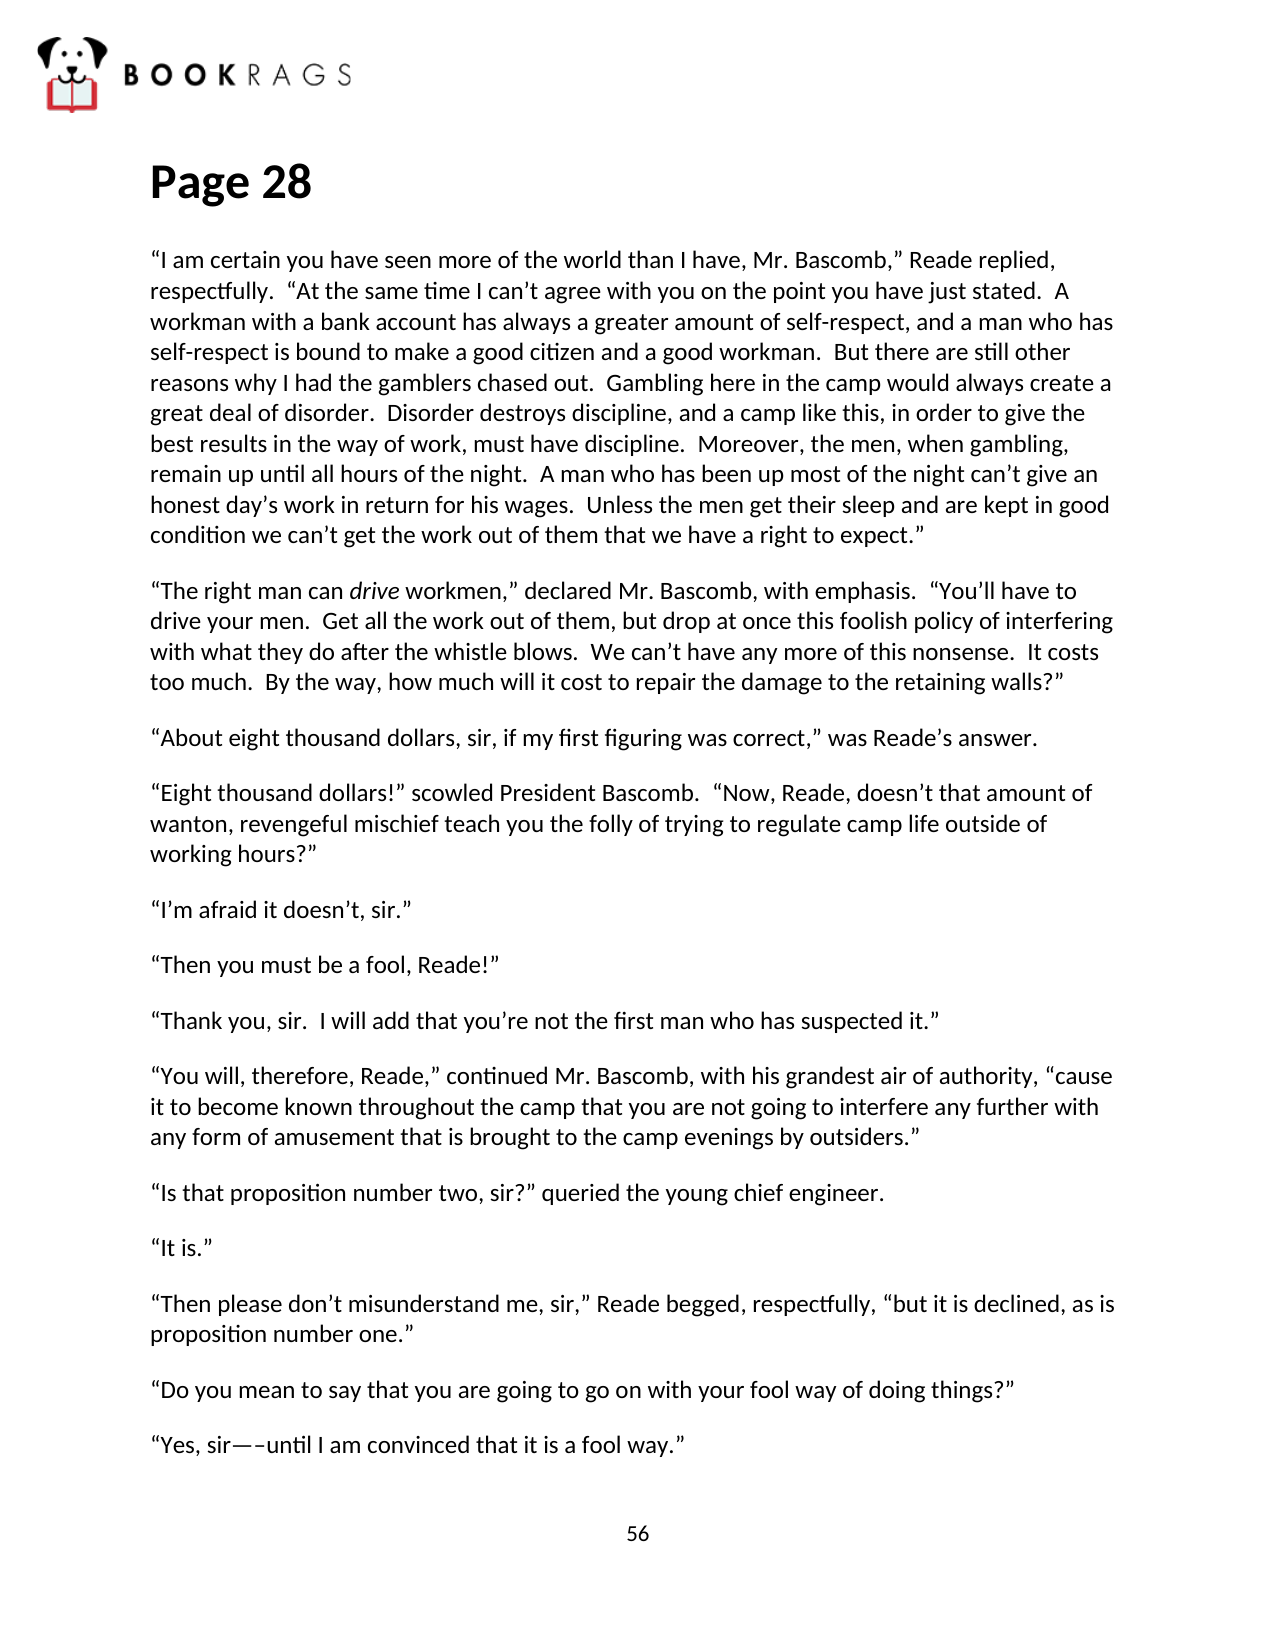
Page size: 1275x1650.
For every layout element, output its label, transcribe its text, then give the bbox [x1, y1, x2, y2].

text “The right man can drive workmen,” declared Mr. Bascomb, with emphasis. “You’ll have to drive your men. Get all the work out of them, but drop at once this foolish policy of interfering with what they do after the whistle blows. We can’t have any more of this nonsense. It costs too much. By the way, how much will it cost to repair the damage to the retaining walls?” [150, 575, 1125, 697]
text “Eight thousand dollars!” scowled President Bascomb. “Now, Reade, doesn’t that amount of wanton, revengeful mischief teach you the folly of trying to regulate camp life outside of working hours?” [150, 777, 1125, 869]
text “Thank you, sir. I will add that you’re not the first man who has suspected it.” [150, 1005, 1125, 1036]
text “About eight thousand dollars, sir, if my first figuring was correct,” was Reade’s answer. [150, 722, 1125, 752]
text “Then you must be a fool, Reade!” [150, 949, 1125, 980]
text “Yes, sir—–­until I am convinced that it is a fool way.” [150, 1430, 1125, 1460]
text “Is that proposition number two, sir?” queried the young chief engineer. [150, 1177, 1125, 1208]
text “It is.” [150, 1233, 1125, 1263]
text “You will, therefore, Reade,” continued Mr. Bascomb, with his grandest air of authority, “cause it to become known throughout the camp that you are not going to interfere any further with any form of amusement that is brought to the camp evenings by outsiders.” [150, 1061, 1125, 1152]
text “Then please don’t misunderstand me, sir,” Reade begged, respectfully, “but it is declined, as is proposition number one.” [150, 1288, 1125, 1349]
text “I’m afraid it doesn’t, sir.” [150, 894, 1125, 924]
text “Do you mean to say that you are going to go on with your fool way of doing things?” [150, 1374, 1125, 1405]
text “I am certain you have seen more of the world than I have, Mr. Bascomb,” Reade replied, respectfully. “At the same time I can’t agree with you on the point you have just stated. A workman with a bank account has always a greater amount of self-respect, and a man who has self-respect is bound to make a good citizen and a good workman. But there are still other reasons why I had the gamblers chased out. Gambling here in the camp would always create a great deal of disorder. Disorder destroys discipline, and a camp like this, in order to give the best results in the way of work, must have discipline. Moreover, the men, when gambling, remain up until all hours of the night. A man who has been up most of the night can’t give an honest day’s work in return for his wages. Unless the men get their sleep and are kept in good condition we can’t get the work out of them that we have a right to expect.” [150, 244, 1125, 550]
text Page 28 [150, 150, 1125, 211]
picture [37, 37, 351, 113]
